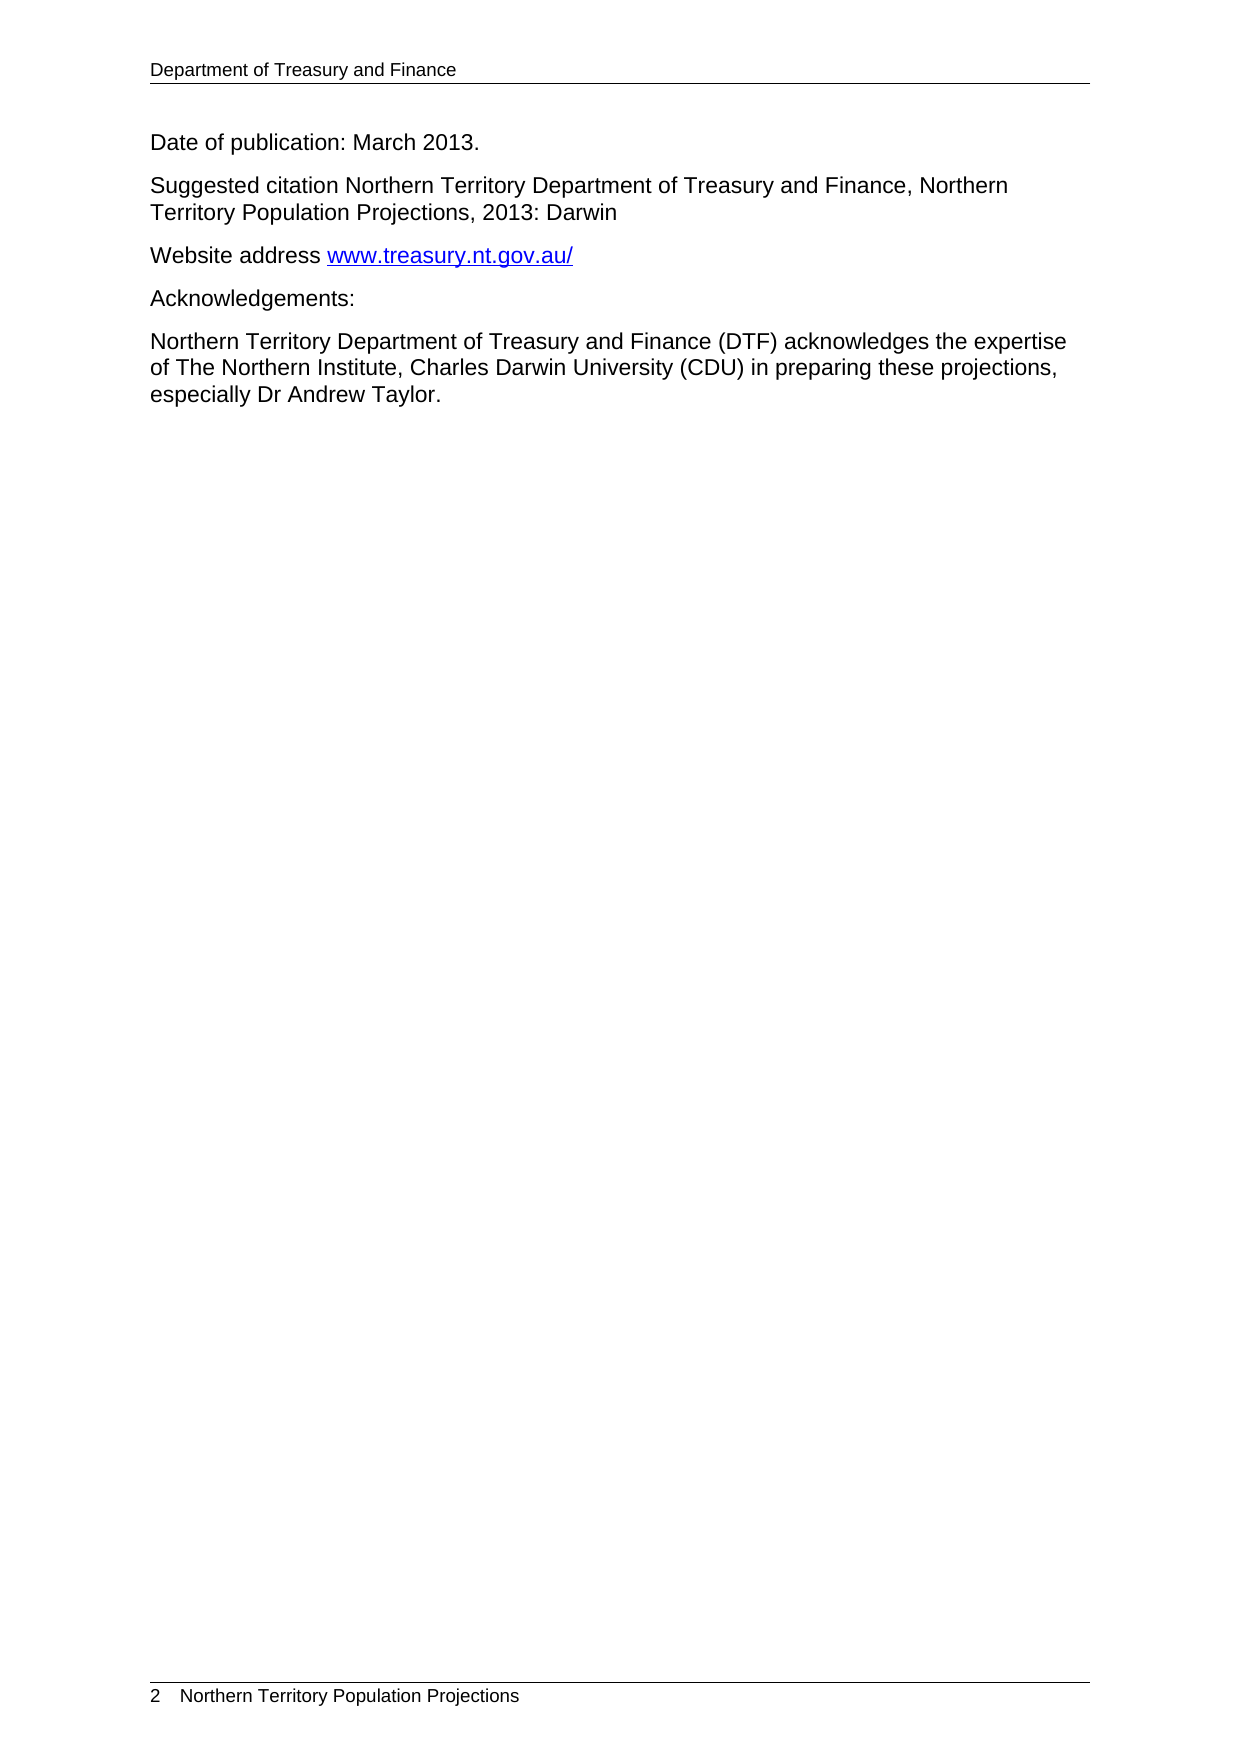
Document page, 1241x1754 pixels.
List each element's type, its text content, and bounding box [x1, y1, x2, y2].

text Northern Territory Department of Treasury and Finance (DTF) acknowledges the expertise of The Northern Institute, Charles Darwin University (CDU) in preparing these projections, especially Dr Andrew Taylor. [150, 328, 1090, 407]
text Suggested citation Northern Territory Department of Treasury and Finance, Northern Territory Population Projections, 2013: Darwin [150, 172, 1090, 225]
text Acknowledgements: [150, 285, 1090, 311]
text Date of publication: March 2013. [150, 129, 1090, 156]
text Website address www.treasury.nt.gov.au/ [150, 242, 1090, 268]
